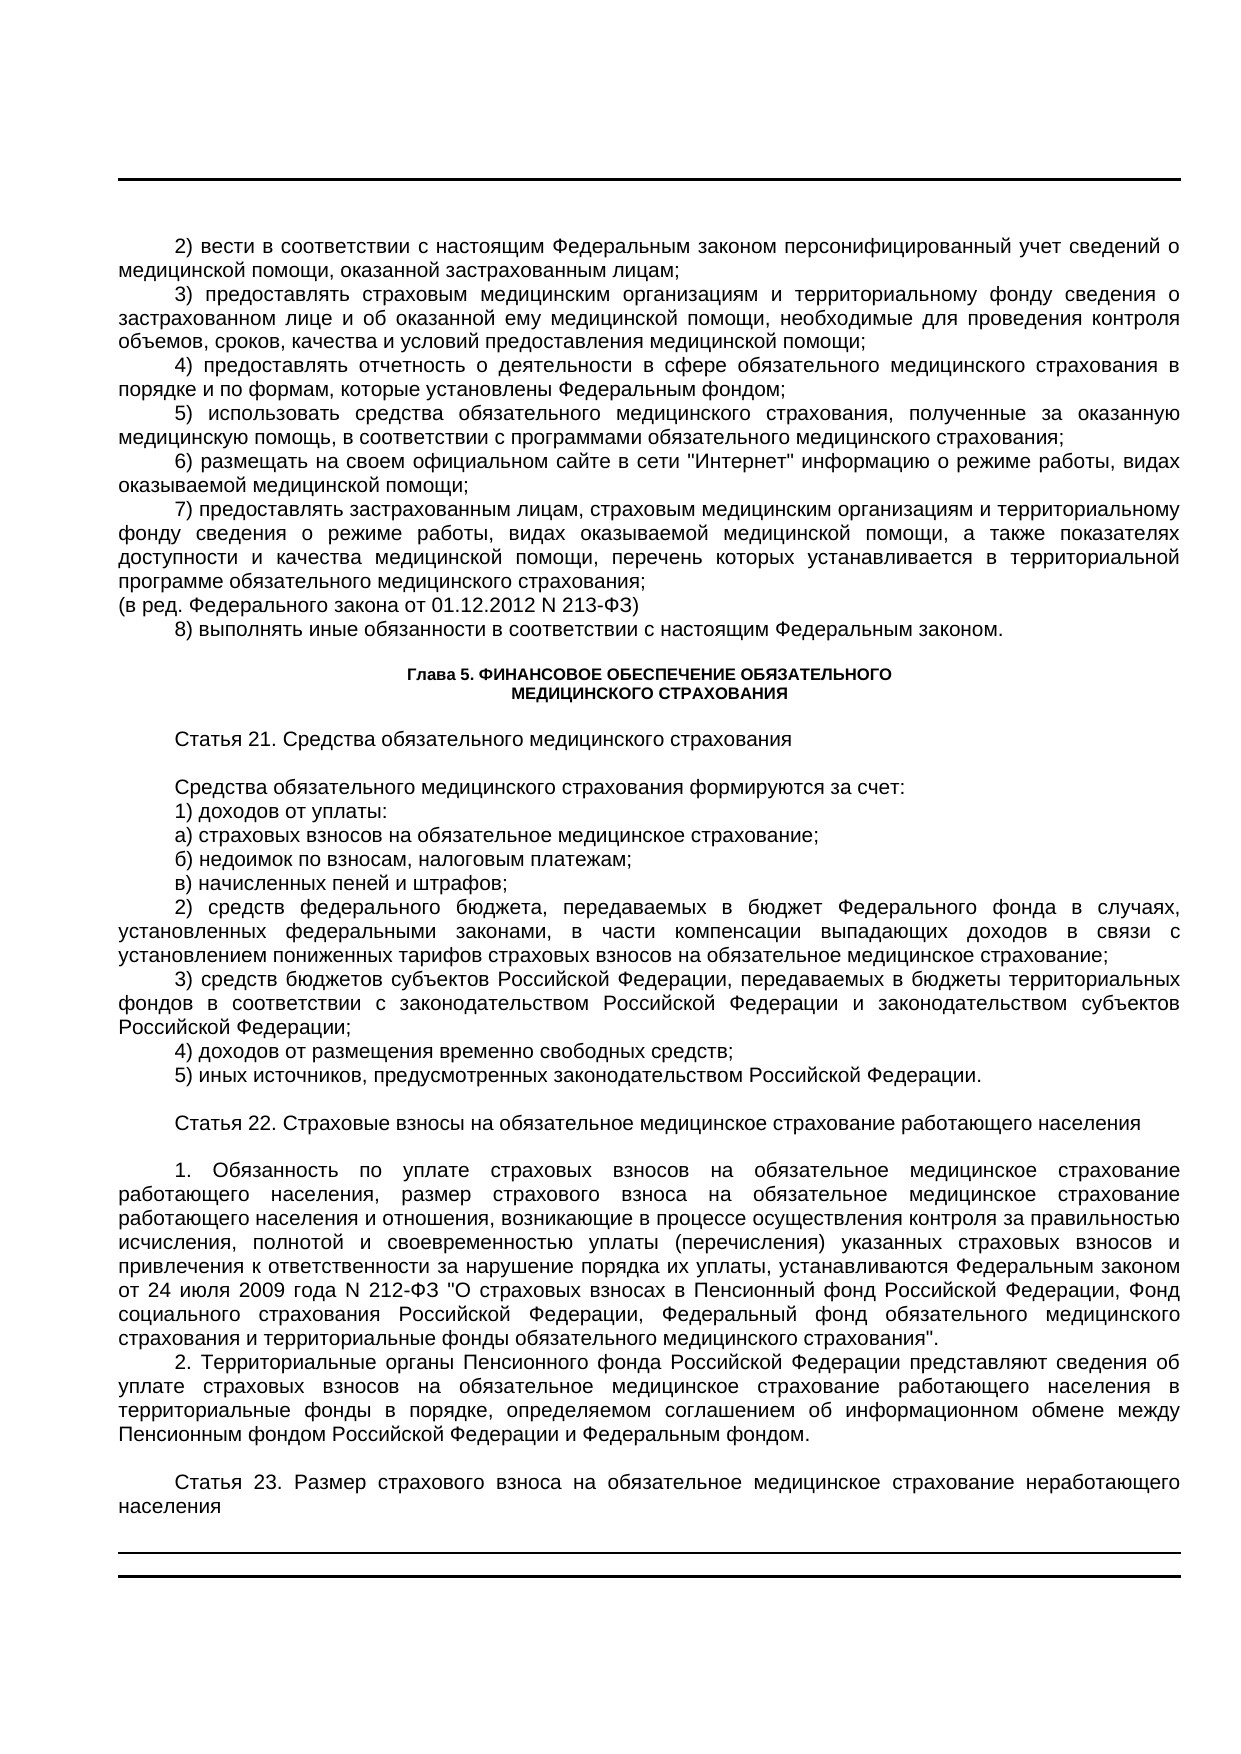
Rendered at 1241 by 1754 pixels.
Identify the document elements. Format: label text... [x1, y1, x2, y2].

text 2) средств федерального бюджета, передаваемых в бюджет Федерального фонда в случаях, установленных федеральными законами, в части компенсации выпадающих доходов в связи с установлением пониженных тарифов страховых взносов на обязательное медицинское страхование; [118, 895, 1181, 967]
text 6) размещать на своем официальном сайте в сети "Интернет" информацию о режиме работы, видах оказываемой медицинской помощи; [118, 449, 1181, 497]
text Статья 22. Страховые взносы на обязательное медицинское страхование работающего населения [118, 1110, 1181, 1134]
text б) недоимок по взносам, налоговым платежам; [118, 847, 1181, 871]
text 2) вести в соответствии с настоящим Федеральным законом персонифицированный учет сведений о медицинской помощи, оказанной застрахованным лицам; [118, 233, 1181, 281]
text (в ред. Федерального закона от 01.12.2012 N 213-ФЗ) [118, 593, 1181, 617]
text 8) выполнять иные обязанности в соответствии с настоящим Федеральным законом. [118, 617, 1181, 641]
text 5) использовать средства обязательного медицинского страхования, полученные за оказанную медицинскую помощь, в соответствии с программами обязательного медицинского страхования; [118, 401, 1181, 449]
text 4) доходов от размещения временно свободных средств; [118, 1038, 1181, 1062]
text 1. Обязанность по уплате страховых взносов на обязательное медицинское страхование работающего населения, размер страхового взноса на обязательное медицинское страхование работающего населения и отношения, возникающие в процессе осуществления контроля за правильностью исчисления, полнотой и своевременностью уплаты (перечисления) указанных страховых взносов и привлечения к ответственности за нарушение порядка их уплаты, устанавливаются Федеральным законом от 24 июля 2009 года N 212-ФЗ "О страховых взносах в Пенсионный фонд Российской Федерации, Фонд социального страхования Российской Федерации, Федеральный фонд обязательного медицинского страхования и территориальные фонды обязательного медицинского страхования". [118, 1158, 1181, 1350]
text Статья 21. Средства обязательного медицинского страхования [118, 727, 1181, 751]
text 2. Территориальные органы Пенсионного фонда Российской Федерации представляют сведения об уплате страховых взносов на обязательное медицинское страхование работающего населения в территориальные фонды в порядке, определяемом соглашением об информационном обмене между Пенсионным фондом Российской Федерации и Федеральным фондом. [118, 1350, 1181, 1446]
text МЕДИЦИНСКОГО СТРАХОВАНИЯ [118, 684, 1181, 703]
text Глава 5. ФИНАНСОВОЕ ОБЕСПЕЧЕНИЕ ОБЯЗАТЕЛЬНОГО [118, 665, 1181, 684]
text Средства обязательного медицинского страхования формируются за счет: [118, 775, 1181, 799]
text 5) иных источников, предусмотренных законодательством Российской Федерации. [118, 1062, 1181, 1086]
text 3) средств бюджетов субъектов Российской Федерации, передаваемых в бюджеты территориальных фондов в соответствии с законодательством Российской Федерации и законодательством субъектов Российской Федерации; [118, 967, 1181, 1038]
text 4) предоставлять отчетность о деятельности в сфере обязательного медицинского страхования в порядке и по формам, которые установлены Федеральным фондом; [118, 353, 1181, 401]
text 7) предоставлять застрахованным лицам, страховым медицинским организациям и территориальному фонду сведения о режиме работы, видах оказываемой медицинской помощи, а также показателях доступности и качества медицинской помощи, перечень которых устанавливается в территориальной программе обязательного медицинского страхования; [118, 497, 1181, 593]
text в) начисленных пеней и штрафов; [118, 871, 1181, 895]
text а) страховых взносов на обязательное медицинское страхование; [118, 823, 1181, 847]
text 3) предоставлять страховым медицинским организациям и территориальному фонду сведения о застрахованном лице и об оказанной ему медицинской помощи, необходимые для проведения контроля объемов, сроков, качества и условий предоставления медицинской помощи; [118, 281, 1181, 353]
text 1) доходов от уплаты: [118, 799, 1181, 823]
text Статья 23. Размер страхового взноса на обязательное медицинское страхование неработающего населения [118, 1470, 1181, 1518]
